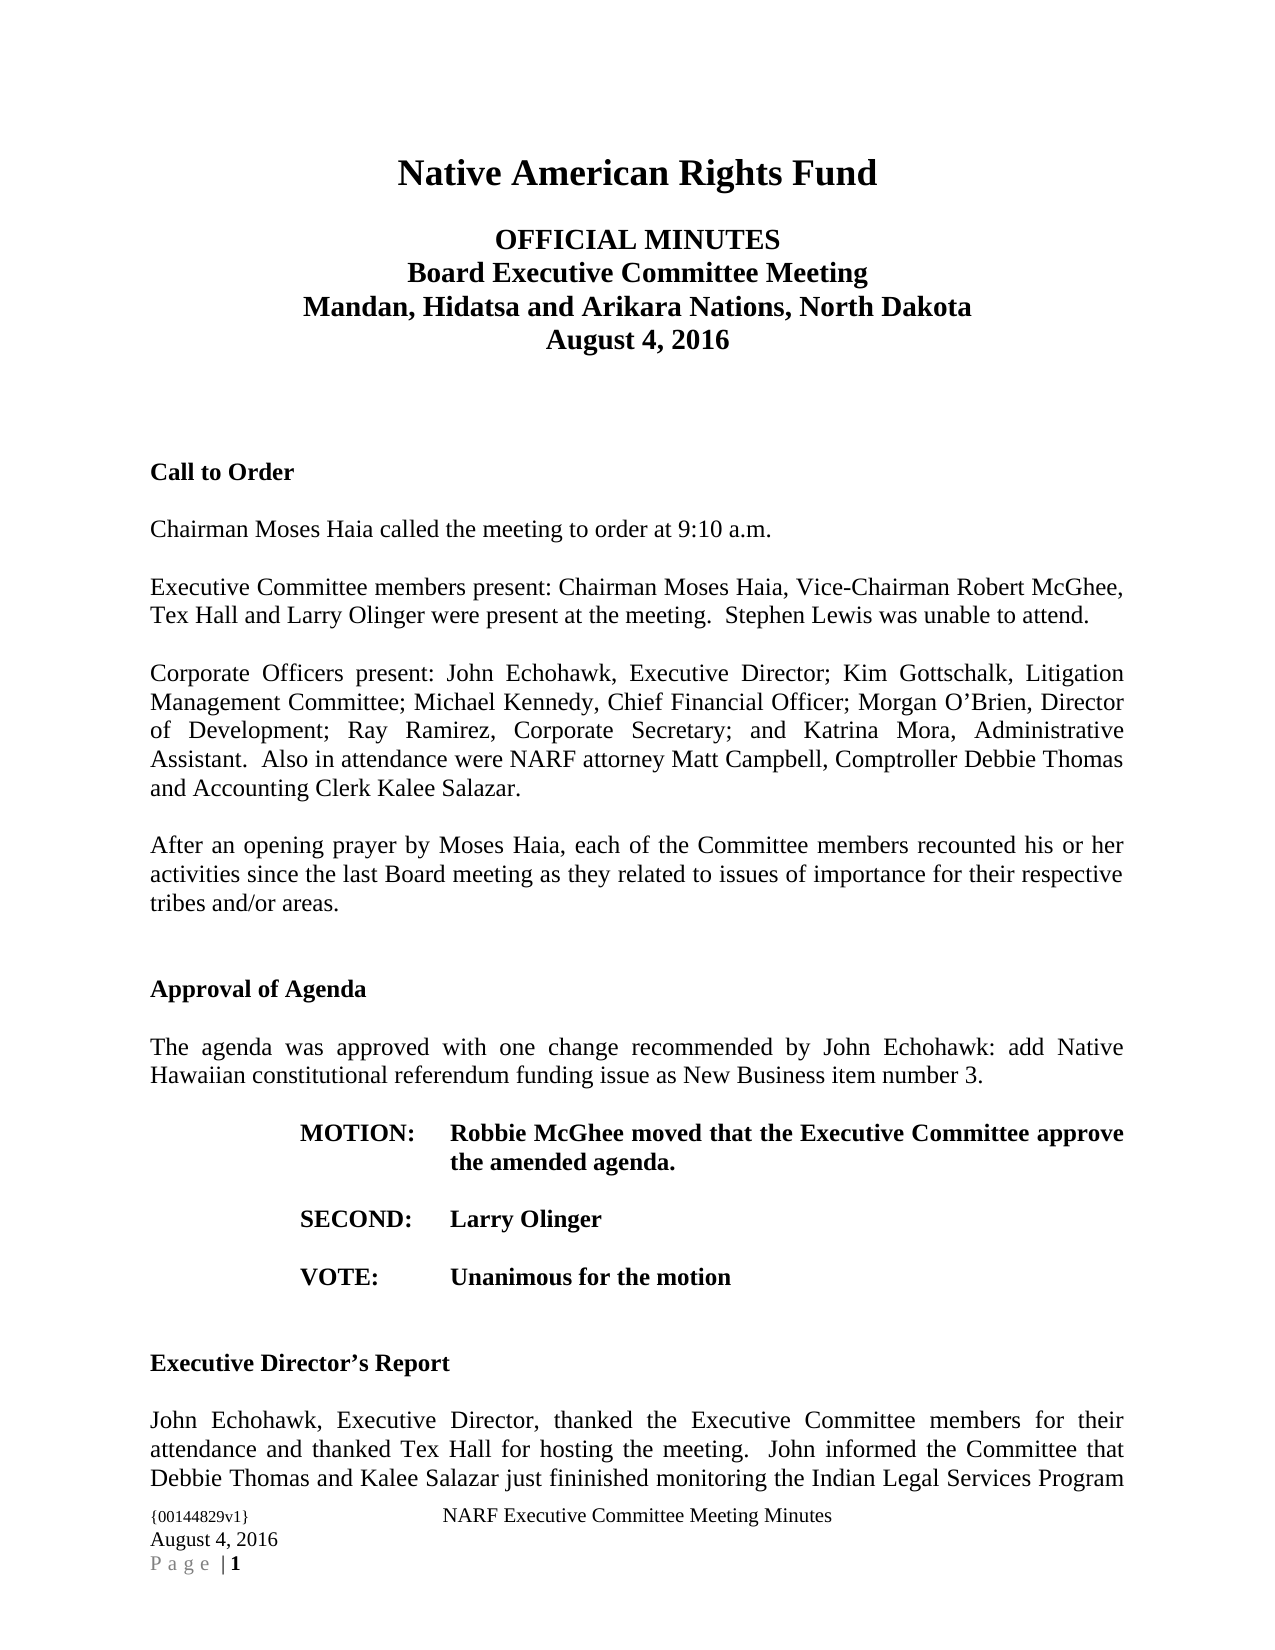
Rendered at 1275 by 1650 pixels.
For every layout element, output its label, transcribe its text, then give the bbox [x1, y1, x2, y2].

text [150, 1405, 1125, 1492]
text Approval of Agenda [150, 974, 1125, 1003]
text Chairman Moses Haia called the meeting to order at 9:10 a.m. [150, 514, 1125, 543]
text Corporate Officers present: John Echohawk, Executive Director; Kim Gottschalk, Litigation Management Committee; Michael Kennedy, Chief Financial Officer; Morgan O’Brien, Director of Development; Ray Ramirez, Corporate Secretary; and Katrina Mora, Administrative Assistant. Also in attendance were NARF attorney Matt Campbell, Comptroller Debbie Thomas and Accounting Clerk Kalee Salazar. [150, 658, 1125, 802]
text MOTION: Robbie McGhee moved that the Executive Committee approve the amended agenda. [300, 1118, 1125, 1175]
text Board Executive Committee Meeting [150, 255, 1125, 289]
text SECOND: Larry Olinger [300, 1204, 1125, 1233]
text Mandan, Hidatsa and Arikara Nations, North Dakota [150, 289, 1125, 322]
text Native American Rights Fund [150, 150, 1125, 193]
text Executive Director’s Report [150, 1348, 1125, 1377]
text August 4, 2016 [150, 322, 1125, 356]
text Call to Order [150, 457, 1125, 485]
text The agenda was approved with one change recommended by John Echohawk: add Native Hawaiian constitutional referendum funding issue as New Business item number 3. [150, 1032, 1125, 1089]
text VOTE: Unanimous for the motion [300, 1262, 1125, 1290]
text Executive Committee members present: Chairman Moses Haia, Vice-Chairman Robert McGhee, Tex Hall and Larry Olinger were present at the meeting. Stephen Lewis was unable to attend. [150, 572, 1125, 629]
text OFFICIAL MINUTES [150, 222, 1125, 255]
text After an opening prayer by Moses Haia, each of the Committee members recounted his or her activities since the last Board meeting as they related to issues of importance for their respective tribes and/or areas. [150, 830, 1125, 917]
